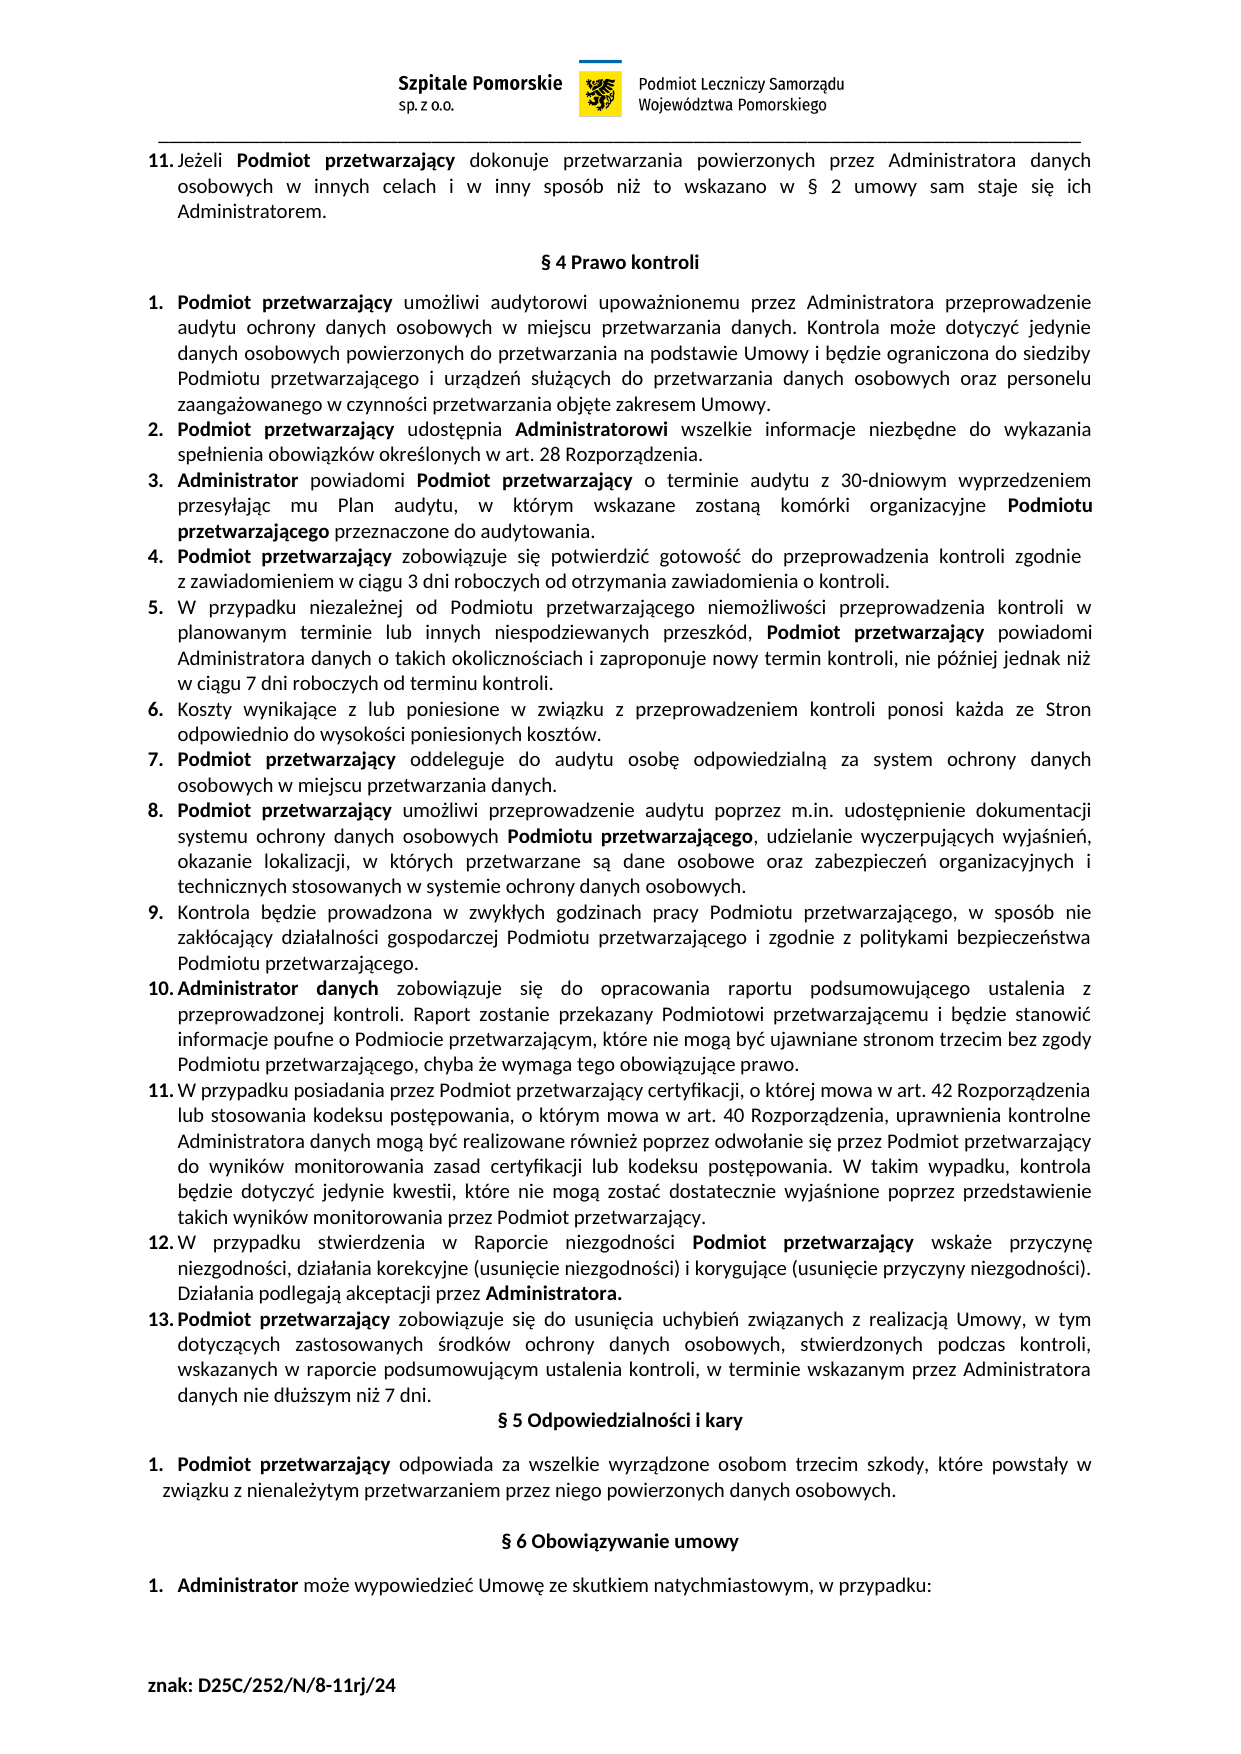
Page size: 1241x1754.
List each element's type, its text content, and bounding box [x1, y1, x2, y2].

list Administrator powiadomi Podmiot przetwarzający o terminie audytu z 30-dniowym wyprzedzeniem przesyłając mu Plan audytu, w którym wskazane zostaną komórki organizacyjne Podmiotu przetwarzającego przeznaczone do audytowania. [148, 467, 1093, 543]
list Podmiot przetwarzający umożliwi audytorowi upoważnionemu przez Administratora przeprowadzenie audytu ochrony danych osobowych w miejscu przetwarzania danych. Kontrola może dotyczyć jedynie danych osobowych powierzonych do przetwarzania na podstawie Umowy i będzie ograniczona do siedziby Podmiotu przetwarzającego i urządzeń służących do przetwarzania danych osobowych oraz personelu zaangażowanego w czynności przetwarzania objęte zakresem Umowy. [148, 289, 1093, 416]
list Podmiot przetwarzający zobowiązuje się potwierdzić gotowość do przeprowadzenia kontroli zgodnie z zawiadomieniem w ciągu 3 dni roboczych od otrzymania zawiadomienia o kontroli. [148, 543, 1093, 594]
list Jeżeli Podmiot przetwarzający dokonuje przetwarzania powierzonych przez Administratora danych osobowych w innych celach i w inny sposób niż to wskazano w § 2 umowy sam staje się ich Administratorem. [148, 148, 1093, 224]
list Podmiot przetwarzający odpowiada za wszelkie wyrządzone osobom trzecim szkody, które powstały w związku z nienależytym przetwarzaniem przez niego powierzonych danych osobowych. [148, 1452, 1093, 1502]
text § 5 Odpowiedzialności i kary [148, 1407, 1093, 1433]
text 1. Administrator może wypowiedzieć Umowę ze skutkiem natychmiastowym, w przypadku: [148, 1572, 1093, 1597]
list Podmiot przetwarzający udostępnia Administratorowi wszelkie informacje niezbędne do wykazania spełnienia obowiązków określonych w art. 28 Rozporządzenia. [148, 416, 1093, 467]
list W przypadku posiadania przez Podmiot przetwarzający certyfikacji, o której mowa w art. 42 Rozporządzenia lub stosowania kodeksu postępowania, o którym mowa w art. 40 Rozporządzenia, uprawnienia kontrolne Administratora danych mogą być realizowane również poprzez odwołanie się przez Podmiot przetwarzający do wyników monitorowania zasad certyfikacji lub kodeksu postępowania. W takim wypadku, kontrola będzie dotyczyć jedynie kwestii, które nie mogą zostać dostatecznie wyjaśnione poprzez przedstawienie takich wyników monitorowania przez Podmiot przetwarzający. [148, 1077, 1093, 1229]
list W przypadku stwierdzenia w Raporcie niezgodności Podmiot przetwarzający wskaże przyczynę niezgodności, działania korekcyjne (usunięcie niezgodności) i korygujące (usunięcie przyczyny niezgodności). Działania podlegają akceptacji przez Administratora. [148, 1229, 1093, 1306]
text § 4 Prawo kontroli [148, 249, 1093, 275]
list Podmiot przetwarzający zobowiązuje się do usunięcia uchybień związanych z realizacją Umowy, w tym dotyczących zastosowanych środków ochrony danych osobowych, stwierdzonych podczas kontroli, wskazanych w raporcie podsumowującym ustalenia kontroli, w terminie wskazanym przez Administratora danych nie dłuższym niż 7 dni. [148, 1306, 1093, 1407]
text § 6 Obowiązywanie umowy [148, 1528, 1093, 1553]
list Administrator danych zobowiązuje się do opracowania raportu podsumowującego ustalenia z przeprowadzonej kontroli. Raport zostanie przekazany Podmiotowi przetwarzającemu i będzie stanowić informacje poufne o Podmiocie przetwarzającym, które nie mogą być ujawniane stronom trzecim bez zgody Podmiotu przetwarzającego, chyba że wymaga tego obowiązujące prawo. [148, 975, 1093, 1077]
list W przypadku niezależnej od Podmiotu przetwarzającego niemożliwości przeprowadzenia kontroli w planowanym terminie lub innych niespodziewanych przeszkód, Podmiot przetwarzający powiadomi Administratora danych o takich okolicznościach i zaproponuje nowy termin kontroli, nie później jednak niż w ciągu 7 dni roboczych od terminu kontroli. [148, 594, 1093, 696]
list Kontrola będzie prowadzona w zwykłych godzinach pracy Podmiotu przetwarzającego, w sposób nie zakłócający działalności gospodarczej Podmiotu przetwarzającego i zgodnie z politykami bezpieczeństwa Podmiotu przetwarzającego. [148, 899, 1093, 975]
list Podmiot przetwarzający umożliwi przeprowadzenie audytu poprzez m.in. udostępnienie dokumentacji systemu ochrony danych osobowych Podmiotu przetwarzającego, udzielanie wyczerpujących wyjaśnień, okazanie lokalizacji, w których przetwarzane są dane osobowe oraz zabezpieczeń organizacyjnych i technicznych stosowanych w systemie ochrony danych osobowych. [148, 797, 1093, 899]
list Koszty wynikające z lub poniesione w związku z przeprowadzeniem kontroli ponosi każda ze Stron odpowiednio do wysokości poniesionych kosztów. [148, 696, 1093, 747]
picture [396, 59, 844, 118]
list Podmiot przetwarzający oddeleguje do audytu osobę odpowiedzialną za system ochrony danych osobowych w miejscu przetwarzania danych. [148, 747, 1093, 797]
